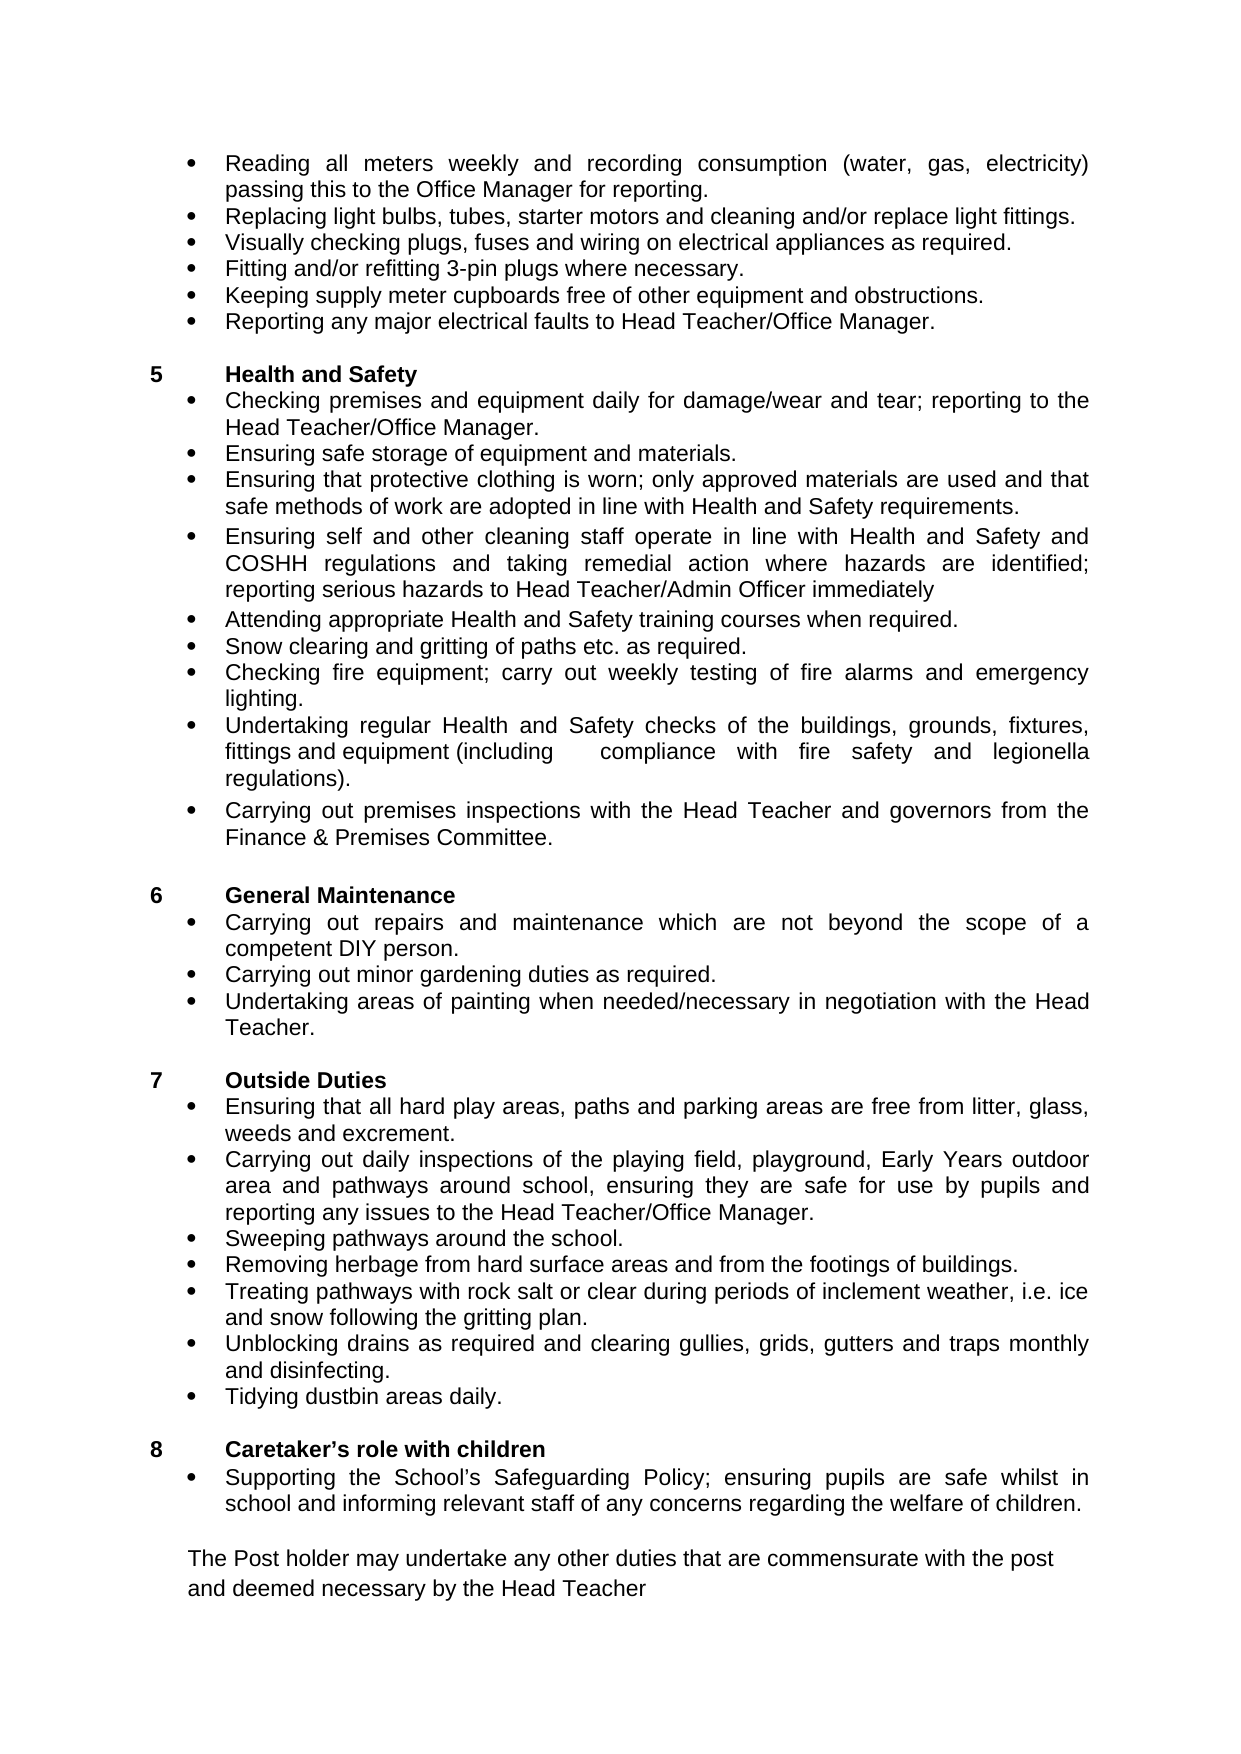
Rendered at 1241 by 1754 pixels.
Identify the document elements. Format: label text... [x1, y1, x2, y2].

list Ensuring safe storage of equipment and materials. [187, 440, 1090, 466]
list Supporting the School’s Safeguarding Policy; ensuring pupils are safe whilst in school and informing relevant staff of any concerns regarding the welfare of children. [187, 1464, 1090, 1517]
list Attending appropriate Health and Safety training courses when required. [187, 606, 1090, 633]
list Reading all meters weekly and recording consumption (water, gas, electricity) passing this to the Office Manager for reporting. [187, 150, 1090, 203]
list Carrying out premises inspections with the Head Teacher and governors from the Finance & Premises Committee. [187, 797, 1090, 850]
text 8 Caretaker’s role with children [150, 1436, 1090, 1462]
list Reporting any major electrical faults to Head Teacher/Office Manager. [187, 308, 1090, 334]
list Tidying dustbin areas daily. [187, 1383, 1090, 1409]
list Sweeping pathways around the school. [187, 1225, 1090, 1251]
list Undertaking areas of painting when needed/necessary in negotiation with the Head Teacher. [187, 988, 1090, 1041]
list Keeping supply meter cupboards free of other equipment and obstructions. [187, 282, 1090, 308]
list Unblocking drains as required and clearing gullies, grids, gutters and traps monthly and disinfecting. [187, 1330, 1090, 1383]
list Treating pathways with rock salt or clear during periods of inclement weather, i.e. ice and snow following the gritting plan. [187, 1278, 1090, 1330]
list Visually checking plugs, fuses and wiring on electrical appliances as required. [187, 229, 1090, 255]
list Snow clearing and gritting of paths etc. as required. [187, 633, 1090, 659]
text 5 Health and Safety [150, 361, 1090, 387]
list Undertaking regular Health and Safety checks of the buildings, grounds, fixtures, fittings and equipment (including compliance with fire safety and legionella regulations). [187, 712, 1090, 791]
list Checking fire equipment; carry out weekly testing of fire alarms and emergency lighting. [187, 659, 1090, 712]
list The Post holder may undertake any other duties that are commensurate with the post and deemed necessary by the Head Teacher [187, 1545, 1090, 1601]
list Removing herbage from hard surface areas and from the footings of buildings. [187, 1251, 1090, 1278]
list Carrying out daily inspections of the playing field, playground, Early Years outdoor area and pathways around school, ensuring they are safe for use by pupils and reporting any issues to the Head Teacher/Office Manager. [187, 1146, 1090, 1225]
list Ensuring that all hard play areas, paths and parking areas are free from litter, glass, weeds and excrement. [187, 1093, 1090, 1146]
list Ensuring self and other cleaning staff operate in line with Health and Safety and COSHH regulations and taking remedial action where hazards are identified; reporting serious hazards to Head Teacher/Admin Officer immediately [187, 523, 1090, 602]
list Carrying out repairs and maintenance which are not beyond the scope of a competent DIY person. [187, 909, 1090, 961]
text 7 Outside Duties [150, 1067, 1090, 1093]
list Ensuring that protective clothing is worn; only approved materials are used and that safe methods of work are adopted in line with Health and Safety requirements. [187, 466, 1090, 519]
list Fitting and/or refitting 3-pin plugs where necessary. [187, 255, 1090, 282]
list Checking premises and equipment daily for damage/wear and tear; reporting to the Head Teacher/Office Manager. [187, 387, 1090, 440]
list Carrying out minor gardening duties as required. [187, 961, 1090, 988]
list Replacing light bulbs, tubes, starter motors and cleaning and/or replace light fittings. [187, 203, 1090, 229]
text 6 General Maintenance [150, 882, 1090, 909]
